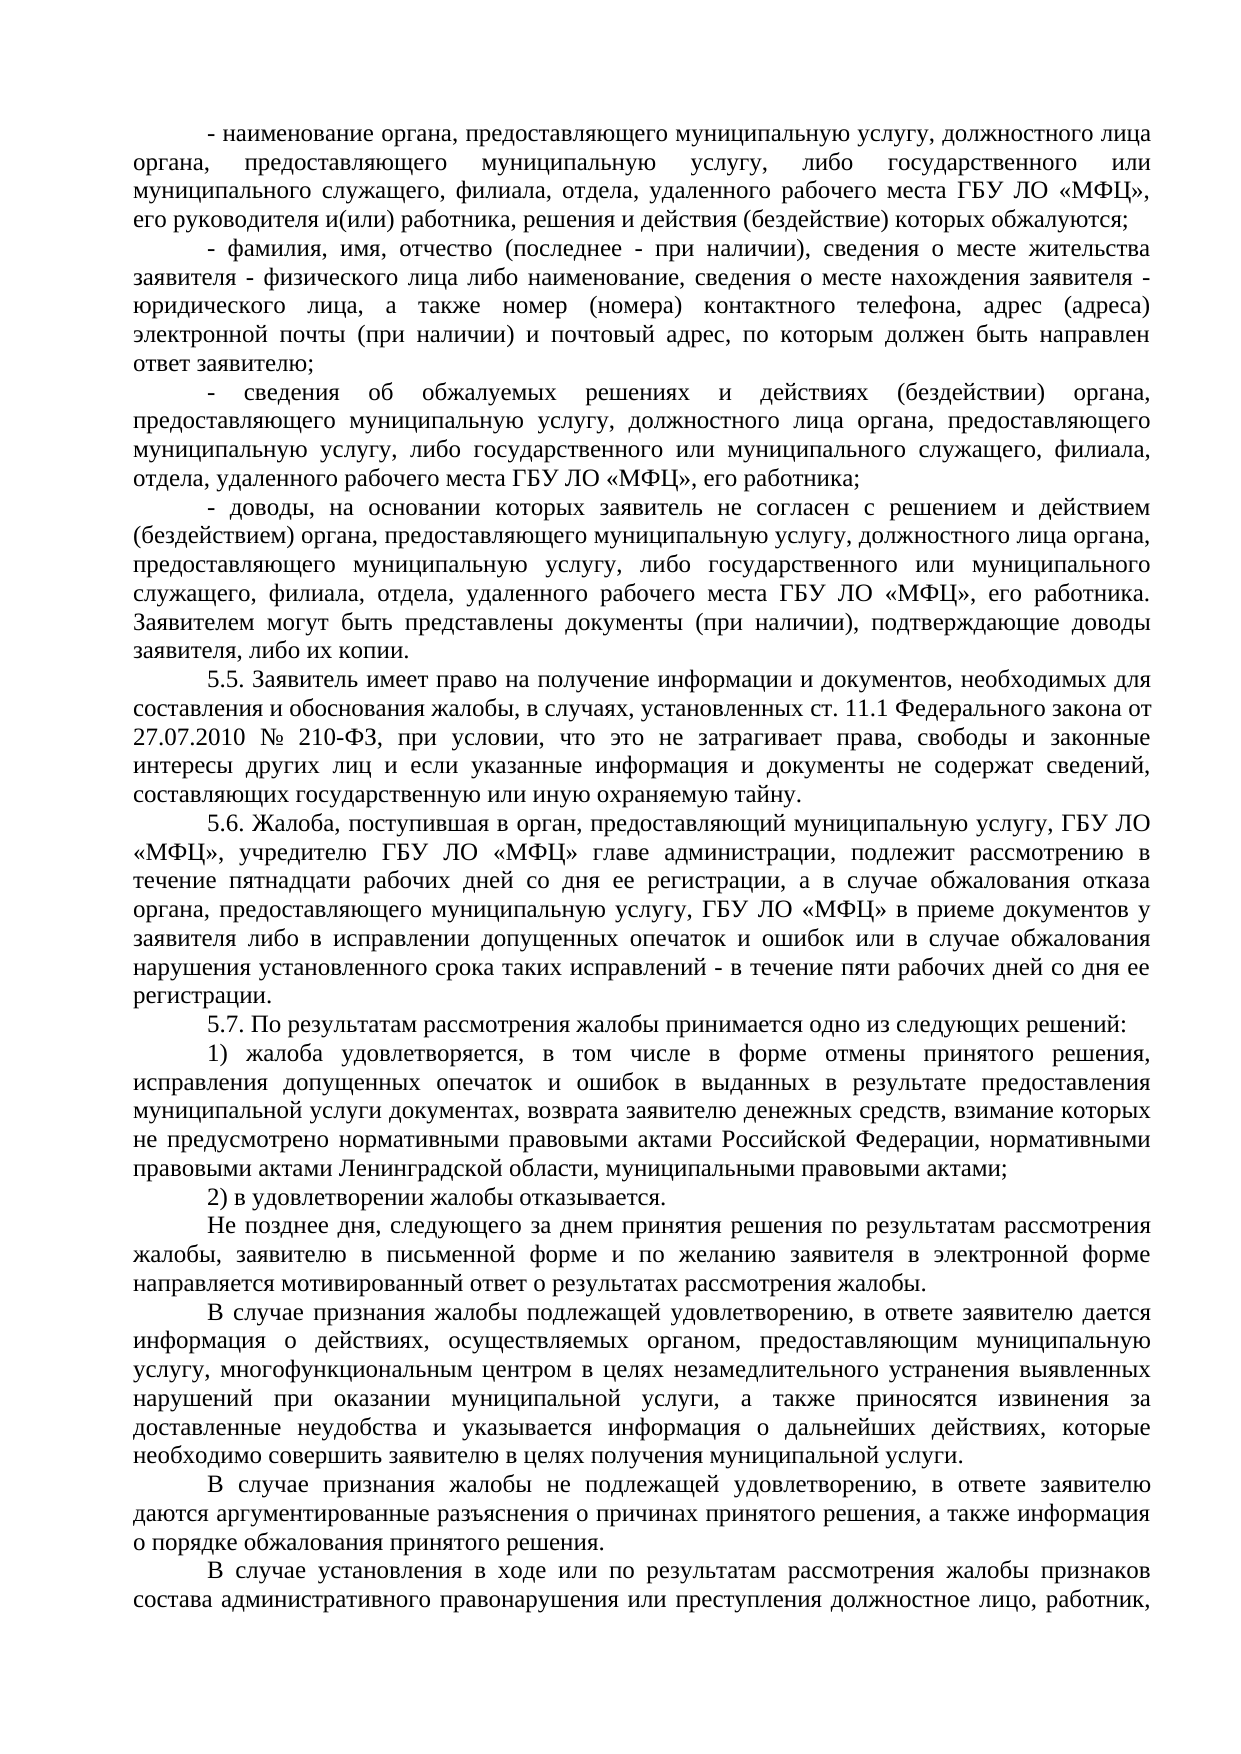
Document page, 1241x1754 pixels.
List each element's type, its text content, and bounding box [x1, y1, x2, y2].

text - фамилия, имя, отчество (последнее - при наличии), сведения о месте жительства заявителя - физического лица либо наименование, сведения о месте нахождения заявителя - юридического лица, а также номер (номера) контактного телефона, адрес (адреса) электронной почты (при наличии) и почтовый адрес, по которым должен быть направлен ответ заявителю; [133, 233, 1152, 377]
text 5.5. Заявитель имеет право на получение информации и документов, необходимых для составления и обоснования жалобы, в случаях, установленных ст. 11.1 Федерального закона от 27.07.2010 № 210-ФЗ, при условии, что это не затрагивает права, свободы и законные интересы других лиц и если указанные информация и документы не содержат сведений, составляющих государственную или иную охраняемую тайну. [133, 664, 1152, 808]
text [133, 1556, 1152, 1613]
text В случае признания жалобы не подлежащей удовлетворению, в ответе заявителю даются аргументированные разъяснения о причинах принятого решения, а также информация о порядке обжалования принятого решения. [133, 1469, 1152, 1556]
text - наименование органа, предоставляющего муниципальную услугу, должностного лица органа, предоставляющего муниципальную услугу, либо государственного или муниципального служащего, филиала, отдела, удаленного рабочего места ГБУ ЛО «МФЦ», его руководителя и(или) работника, решения и действия (бездействие) которых обжалуются; [133, 118, 1152, 233]
text 5.7. По результатам рассмотрения жалобы принимается одно из следующих решений: [133, 1009, 1152, 1038]
text - сведения об обжалуемых решениях и действиях (бездействии) органа, предоставляющего муниципальную услугу, должностного лица органа, предоставляющего муниципальную услугу, либо государственного или муниципального служащего, филиала, отдела, удаленного рабочего места ГБУ ЛО «МФЦ», его работника; [133, 377, 1152, 492]
text Не позднее дня, следующего за днем принятия решения по результатам рассмотрения жалобы, заявителю в письменной форме и по желанию заявителя в электронной форме направляется мотивированный ответ о результатах рассмотрения жалобы. [133, 1211, 1152, 1297]
text В случае признания жалобы подлежащей удовлетворению, в ответе заявителю дается информация о действиях, осуществляемых органом, предоставляющим муниципальную услугу, многофункциональным центром в целях незамедлительного устранения выявленных нарушений при оказании муниципальной услуги, а также приносятся извинения за доставленные неудобства и указывается информация о дальнейших действиях, которые необходимо совершить заявителю в целях получения муниципальной услуги. [133, 1297, 1152, 1469]
text 1) жалоба удовлетворяется, в том числе в форме отмены принятого решения, исправления допущенных опечаток и ошибок в выданных в результате предоставления муниципальной услуги документах, возврата заявителю денежных средств, взимание которых не предусмотрено нормативными правовыми актами Российской Федерации, нормативными правовыми актами Ленинградской области, муниципальными правовыми актами; [133, 1038, 1152, 1182]
text 2) в удовлетворении жалобы отказывается. [133, 1182, 1152, 1211]
text 5.6. Жалоба, поступившая в орган, предоставляющий муниципальную услугу, ГБУ ЛО «МФЦ», учредителю ГБУ ЛО «МФЦ» главе администрации, подлежит рассмотрению в течение пятнадцати рабочих дней со дня ее регистрации, а в случае обжалования отказа органа, предоставляющего муниципальную услугу, ГБУ ЛО «МФЦ» в приеме документов у заявителя либо в исправлении допущенных опечаток и ошибок или в случае обжалования нарушения установленного срока таких исправлений - в течение пяти рабочих дней со дня ее регистрации. [133, 808, 1152, 1009]
text - доводы, на основании которых заявитель не согласен с решением и действием (бездействием) органа, предоставляющего муниципальную услугу, должностного лица органа, предоставляющего муниципальную услугу, либо государственного или муниципального служащего, филиала, отдела, удаленного рабочего места ГБУ ЛО «МФЦ», его работника. Заявителем могут быть представлены документы (при наличии), подтверждающие доводы заявителя, либо их копии. [133, 492, 1152, 664]
